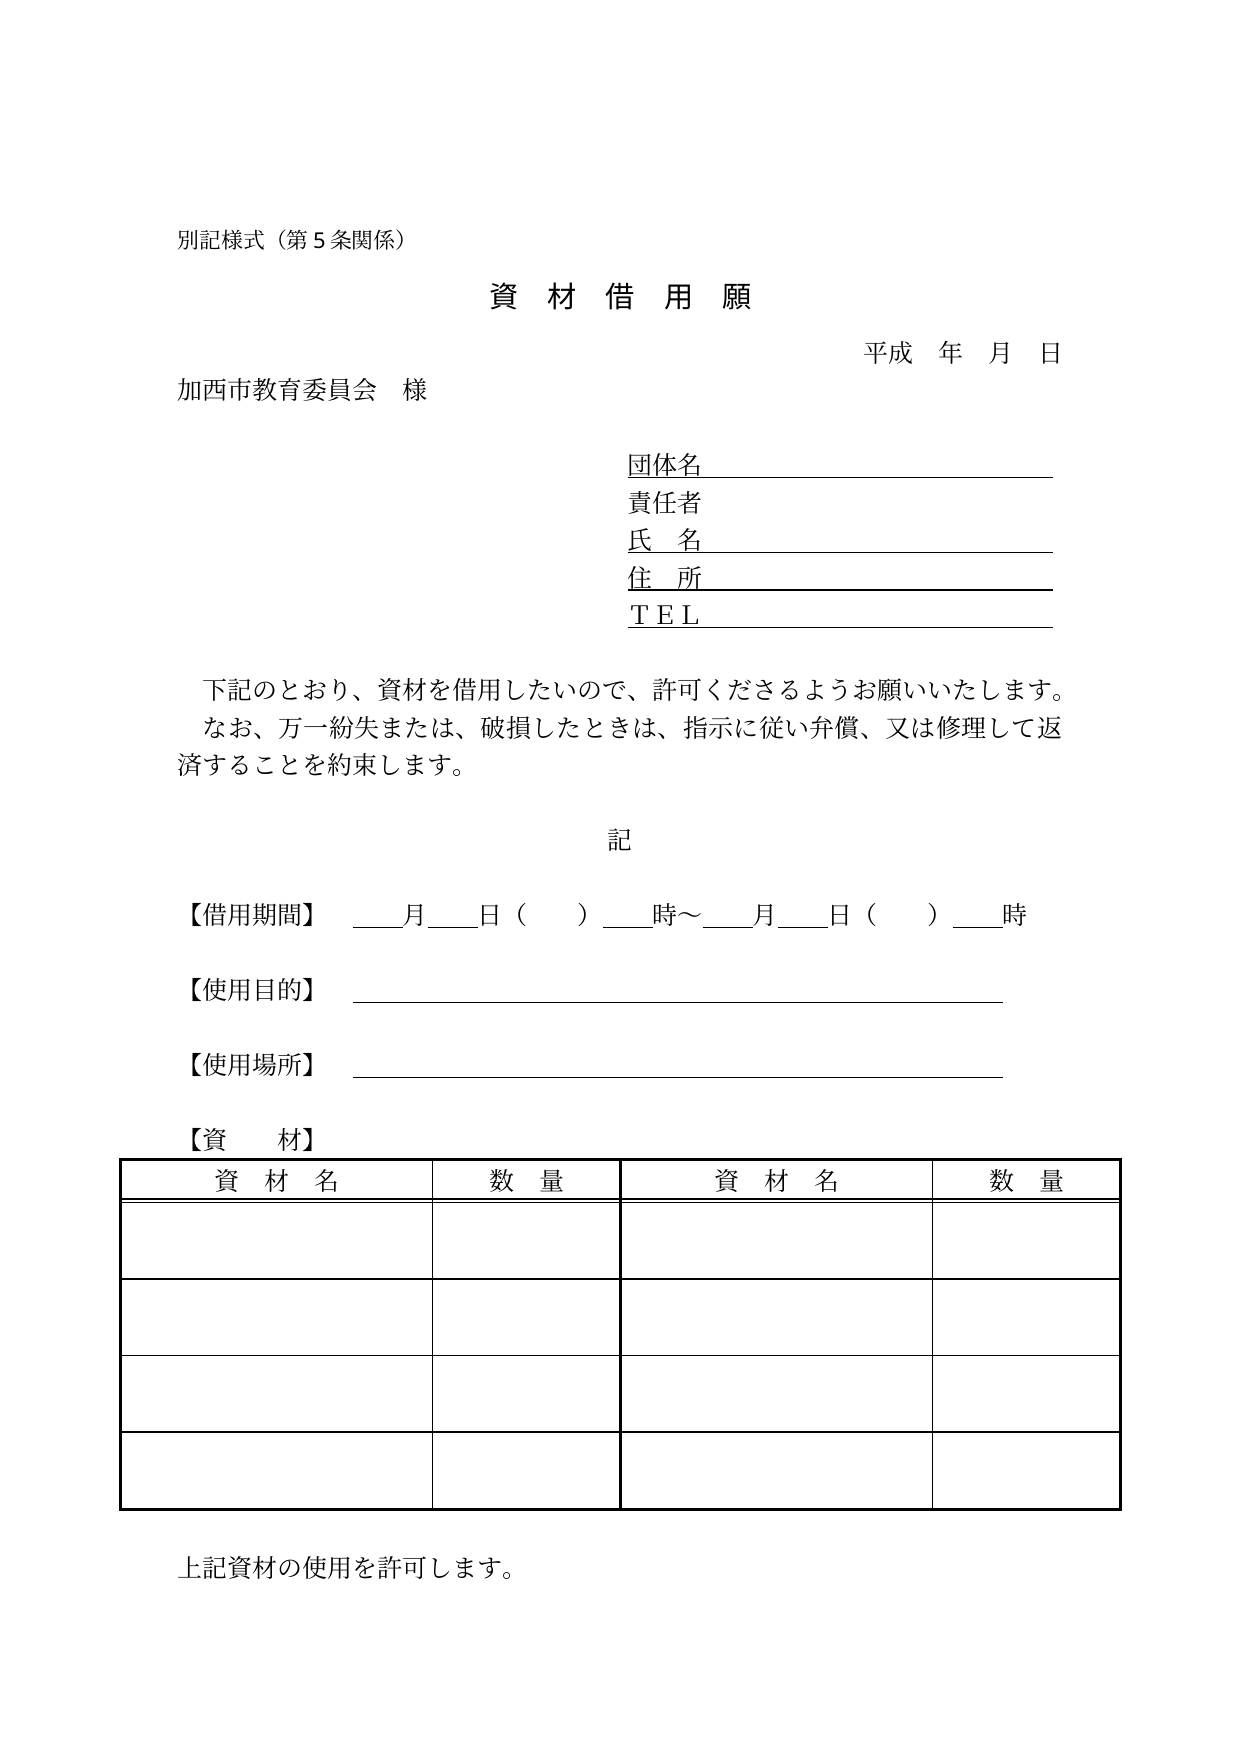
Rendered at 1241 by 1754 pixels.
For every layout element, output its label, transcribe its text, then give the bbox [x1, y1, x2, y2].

text 【資 材】 [177, 1120, 1063, 1158]
table_cell [622, 1203, 932, 1278]
text 平成 年 月 日 [177, 333, 1063, 370]
text 資 材 借 用 願 [177, 258, 1063, 333]
text 団体名 [177, 445, 1063, 483]
table_cell [933, 1356, 1119, 1431]
text 別記様式（第5条関係） [177, 220, 1063, 258]
table_cell [933, 1203, 1119, 1278]
table_cell [433, 1280, 619, 1354]
table_cell [433, 1433, 619, 1508]
table_header 数 量 [933, 1161, 1119, 1198]
table_cell [622, 1356, 932, 1431]
text 【使用場所】 [177, 1045, 1063, 1083]
text 【使用目的】 [177, 970, 1063, 1008]
table_cell [433, 1203, 619, 1278]
table_cell [933, 1433, 1119, 1508]
text 責任者 [177, 483, 1063, 520]
table_header 数 量 [433, 1161, 619, 1198]
table_cell [622, 1280, 932, 1354]
table_cell [122, 1203, 432, 1278]
table_cell [433, 1356, 619, 1431]
table_cell [622, 1433, 932, 1508]
text 上記資材の使用を許可します。 [177, 1548, 1063, 1586]
text ＴＥＬ [177, 595, 1063, 633]
text 住 所 [177, 558, 1063, 595]
text 下記のとおり、資材を借用したいので、許可くださるようお願いいたします。 [177, 670, 1063, 708]
text 【借用期間】 月 日（ ） 時～ 月 日（ ） 時 [177, 895, 1063, 933]
table_header 資 材 名 [122, 1161, 432, 1198]
table_cell [122, 1280, 432, 1354]
text 記 [177, 820, 1063, 858]
table_header 資 材 名 [622, 1161, 932, 1198]
text なお、万一紛失または、破損したときは、指示に従い弁償、又は修理して返済することを約束します。 [177, 708, 1063, 783]
table_cell [933, 1280, 1119, 1354]
text 氏 名 [177, 520, 1063, 558]
text 加西市教育委員会 様 [177, 370, 1063, 408]
table_cell [122, 1433, 432, 1508]
table_cell [122, 1356, 432, 1431]
